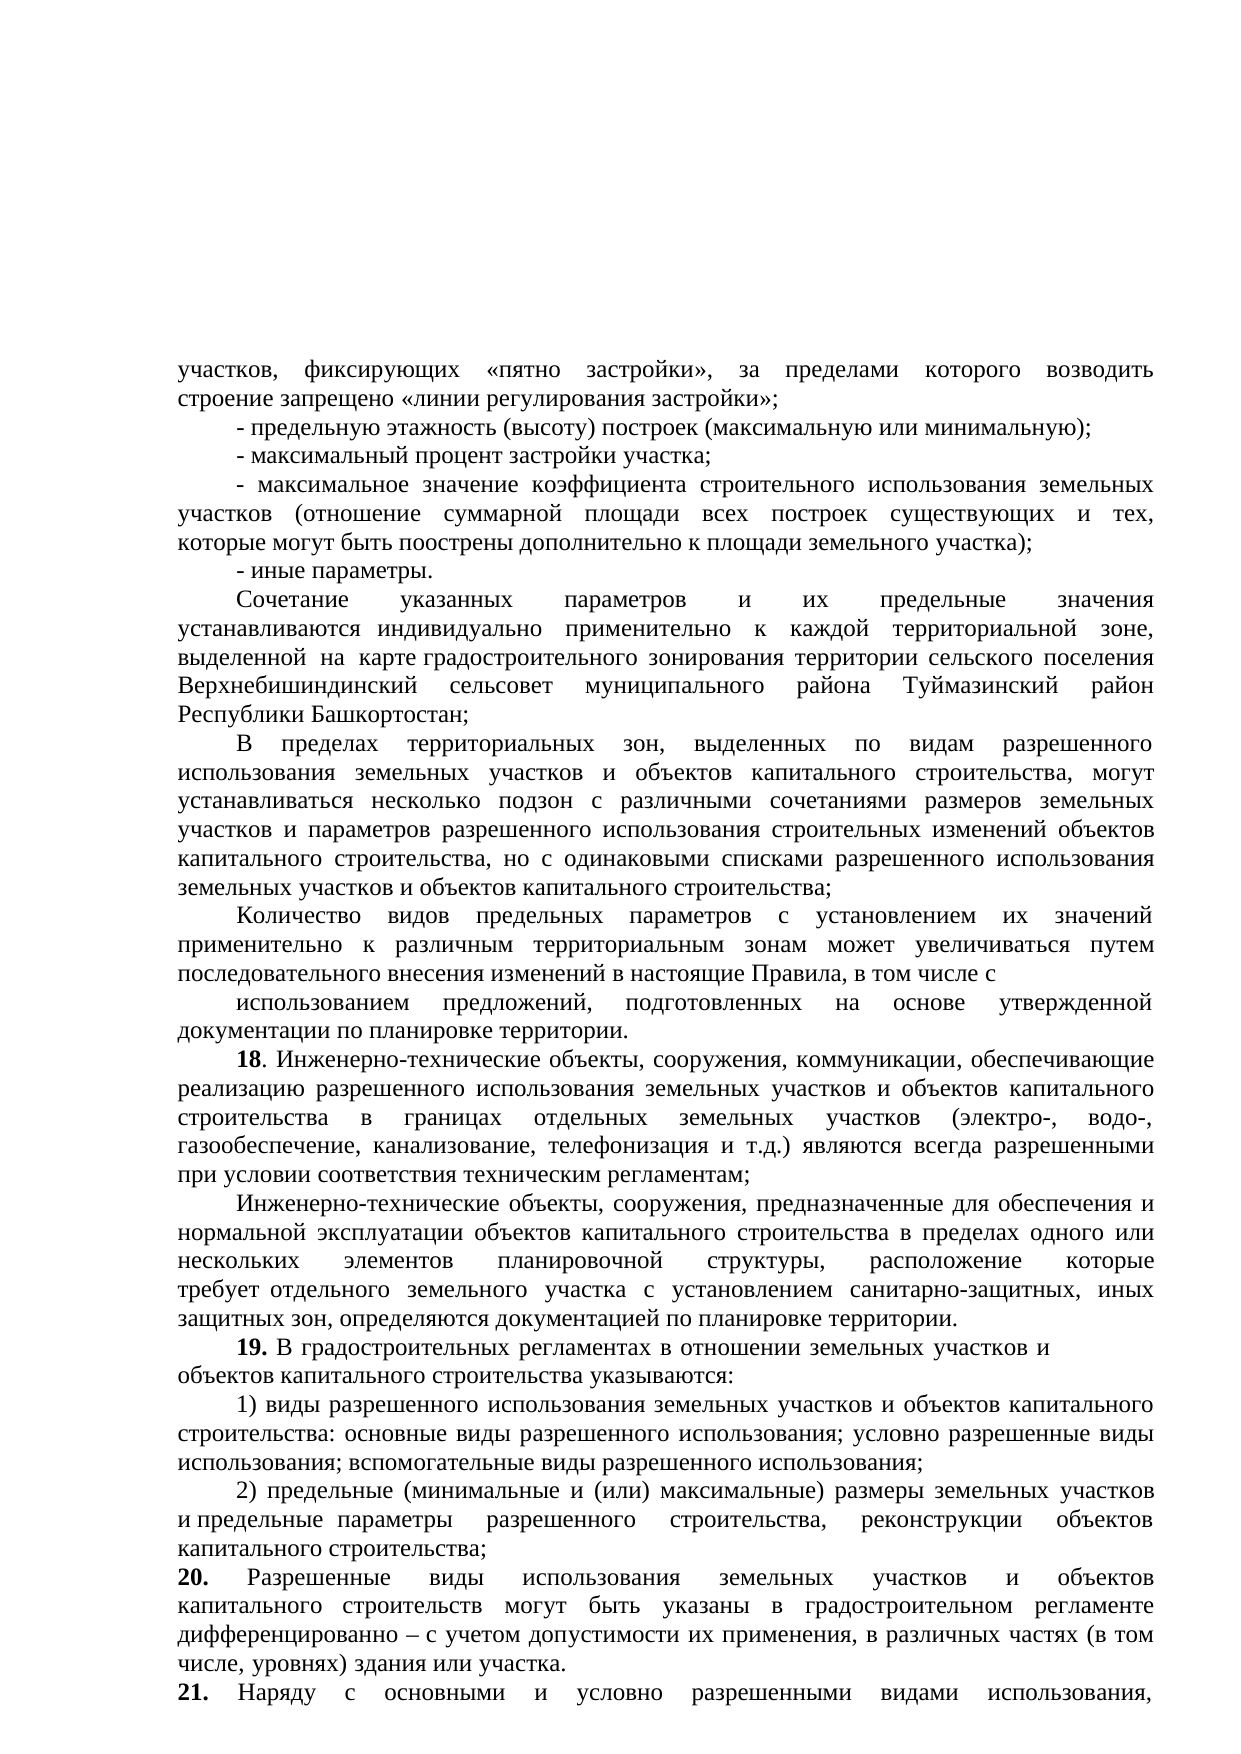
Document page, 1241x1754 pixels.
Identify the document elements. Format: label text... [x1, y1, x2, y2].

text 19. В градостроительных регламентах в отношении земельных участков и объектов капитального строительства указываются: [177, 1332, 1155, 1389]
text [177, 354, 1154, 412]
text В пределах территориальных зон, выделенных по видам разрешенного использования земельных участков и объектов капитального строительства, могут устанавливаться несколько подзон с различными сочетаниями размеров земельных участков и параметров разрешенного использования строительных изменений объектов капитального строительства, но с одинаковыми списками разрешенного использования земельных участков и объектов капитального строительства; [177, 728, 1154, 901]
text 2) предельные (минимальные и (или) максимальные) размеры земельных участков и предельные параметры разрешенного строительства, реконструкции объектов капитального строительства; [177, 1476, 1154, 1562]
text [177, 1677, 1154, 1706]
text использованием предложений, подготовленных на основе утвержденной документации по планировке территории. [177, 987, 1155, 1044]
text Количество видов предельных параметров с установлением их значений применительно к различным территориальным зонам может увеличиваться путем последовательного внесения изменений в настоящие Правила, в том числе с [177, 901, 1154, 987]
text Сочетание указанных параметров и их предельные значения устанавливаются индивидуально применительно к каждой территориальной зоне, выделенной на карте градостроительного зонирования территории сельского поселения Верхнебишиндинский сельсовет муниципального района Туймазинский район Республики Башкортостан; [177, 584, 1154, 728]
text Инженерно-технические объекты, сооружения, предназначенные для обеспечения и нормальной эксплуатации объектов капитального строительства в пределах одного или нескольких элементов планировочной структуры, расположение которые требует отдельного земельного участка с установлением санитарно-защитных, иных защитных зон, определяются документацией по планировке территории. [177, 1188, 1154, 1332]
text 1) виды разрешенного использования земельных участков и объектов капитального строительства: основные виды разрешенного использования; условно разрешенные виды использования; вспомогательные виды разрешенного использования; [177, 1389, 1154, 1476]
text 20. Разрешенные виды использования земельных участков и объектов капитального строительств могут быть указаны в градостроительном регламенте дифференцированно – с учетом допустимости их применения, в различных частях (в том числе, уровнях) здания или участка. [177, 1562, 1154, 1677]
text - предельную этажность (высоту) построек (максимальную или минимальную); - максимальный процент застройки участка; [236, 412, 1094, 469]
text - максимальное значение коэффициента строительного использования земельных участков (отношение суммарной площади всех построек существующих и тех, которые могут быть поострены дополнительно к площади земельного участка); [177, 469, 1154, 556]
text 18. Инженерно-технические объекты, сооружения, коммуникации, обеспечивающие реализацию разрешенного использования земельных участков и объектов капитального строительства в границах отдельных земельных участков (электро-, водо-, газообеспечение, канализование, телефонизация и т.д.) являются всегда разрешенными при условии соответствия техническим регламентам; [177, 1044, 1154, 1188]
text - иные параметры. [236, 556, 1155, 584]
